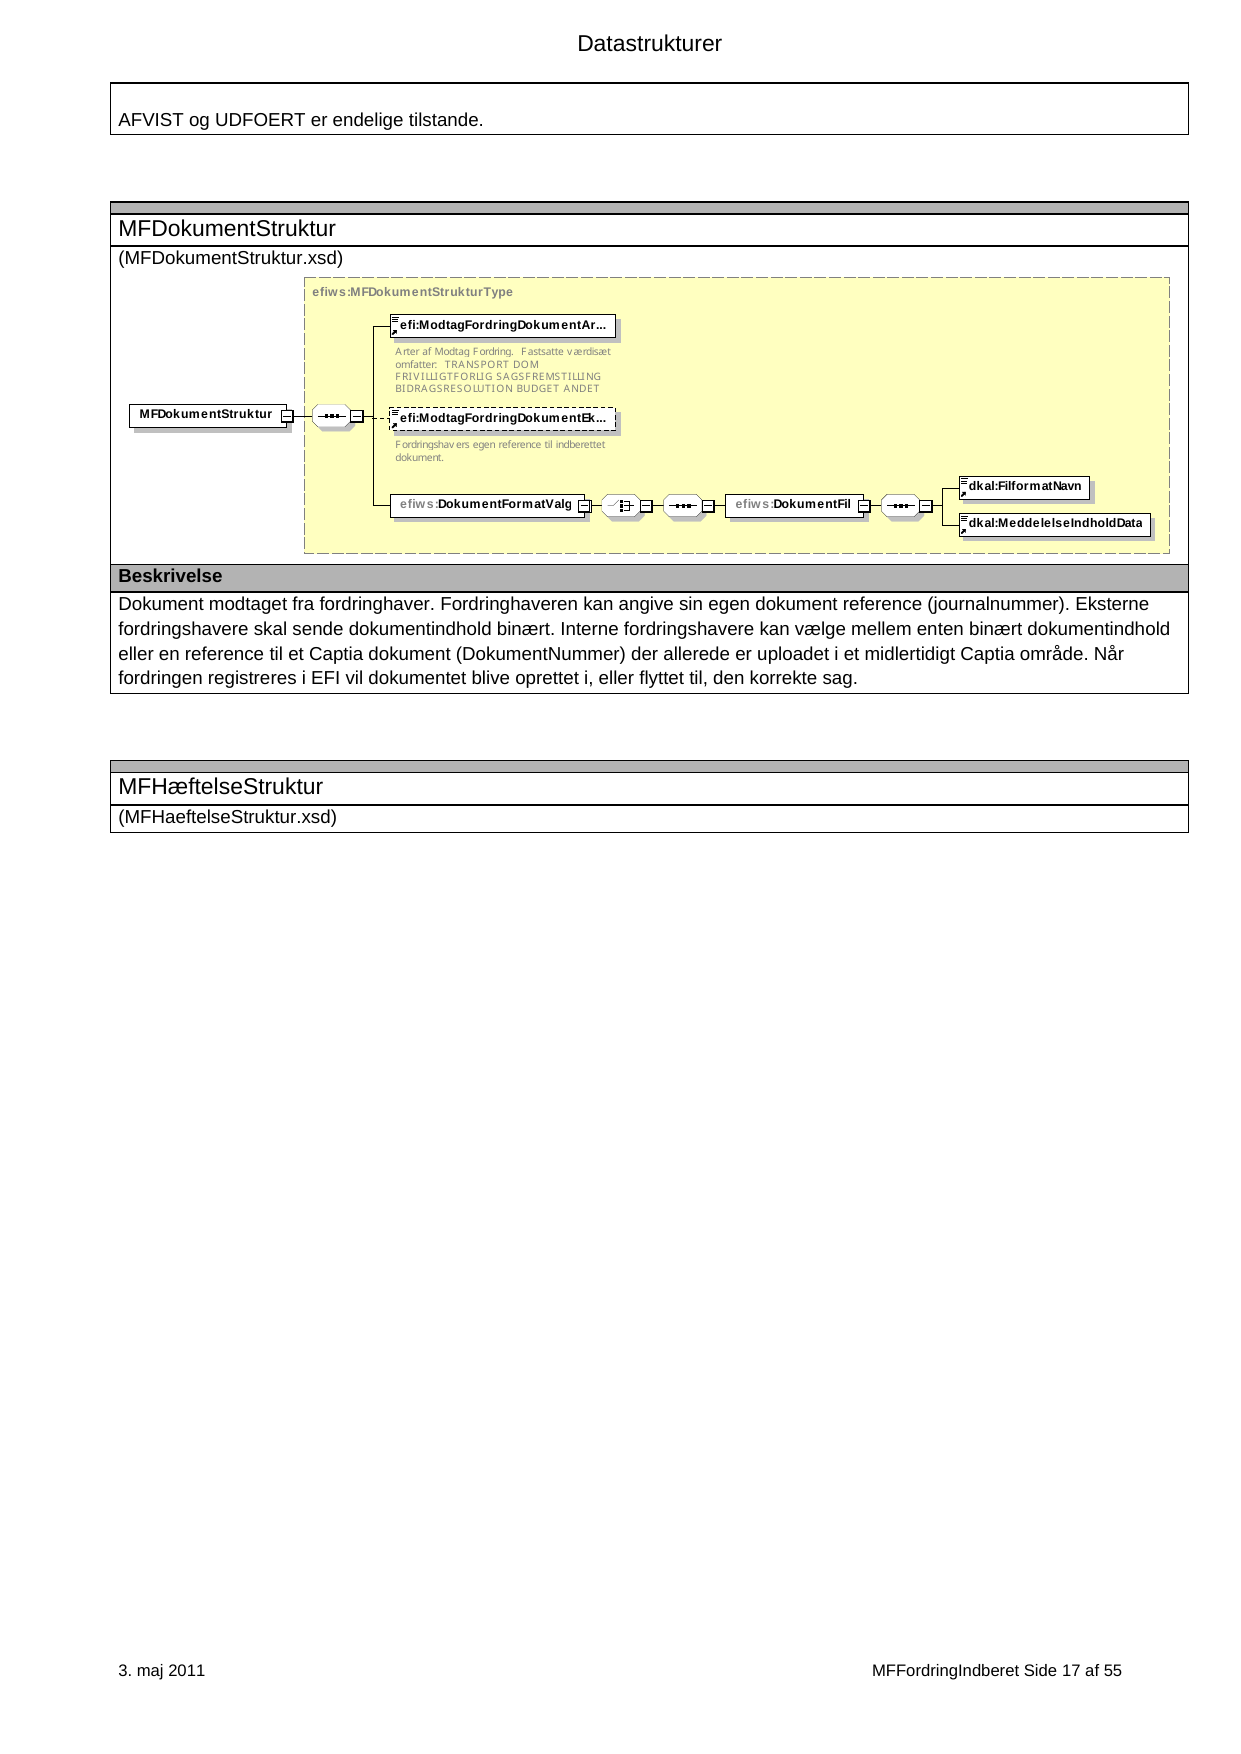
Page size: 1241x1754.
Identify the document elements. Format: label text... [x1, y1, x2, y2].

table_cell Beskrivelse [111, 565, 1188, 591]
table_header [111, 761, 1188, 772]
table_cell Dokument modtaget fra fordringhaver. Fordringhaveren kan angive sin egen dokument reference (journalnummer). Eksterne fordringshavere skal sende dokumentindhold binært. Interne fordringshavere kan vælge mellem enten binært dokumentindhold eller en reference til et Captia dokument (DokumentNummer) der allerede er uploadet i et midlertidigt Captia område. Når fordringen registreres i EFI vil dokumentet blive oprettet i, eller flyttet til, den korrekte sag. [111, 593, 1188, 693]
table_cell (MFHaeftelseStruktur.xsd) [111, 806, 1188, 831]
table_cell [111, 84, 1188, 134]
table_cell MFHæftelseStruktur [111, 773, 1188, 804]
table_cell (MFDokumentStruktur.xsd) [111, 247, 1188, 564]
table_cell MFDokumentStruktur [111, 215, 1188, 245]
table_header [111, 203, 1188, 213]
